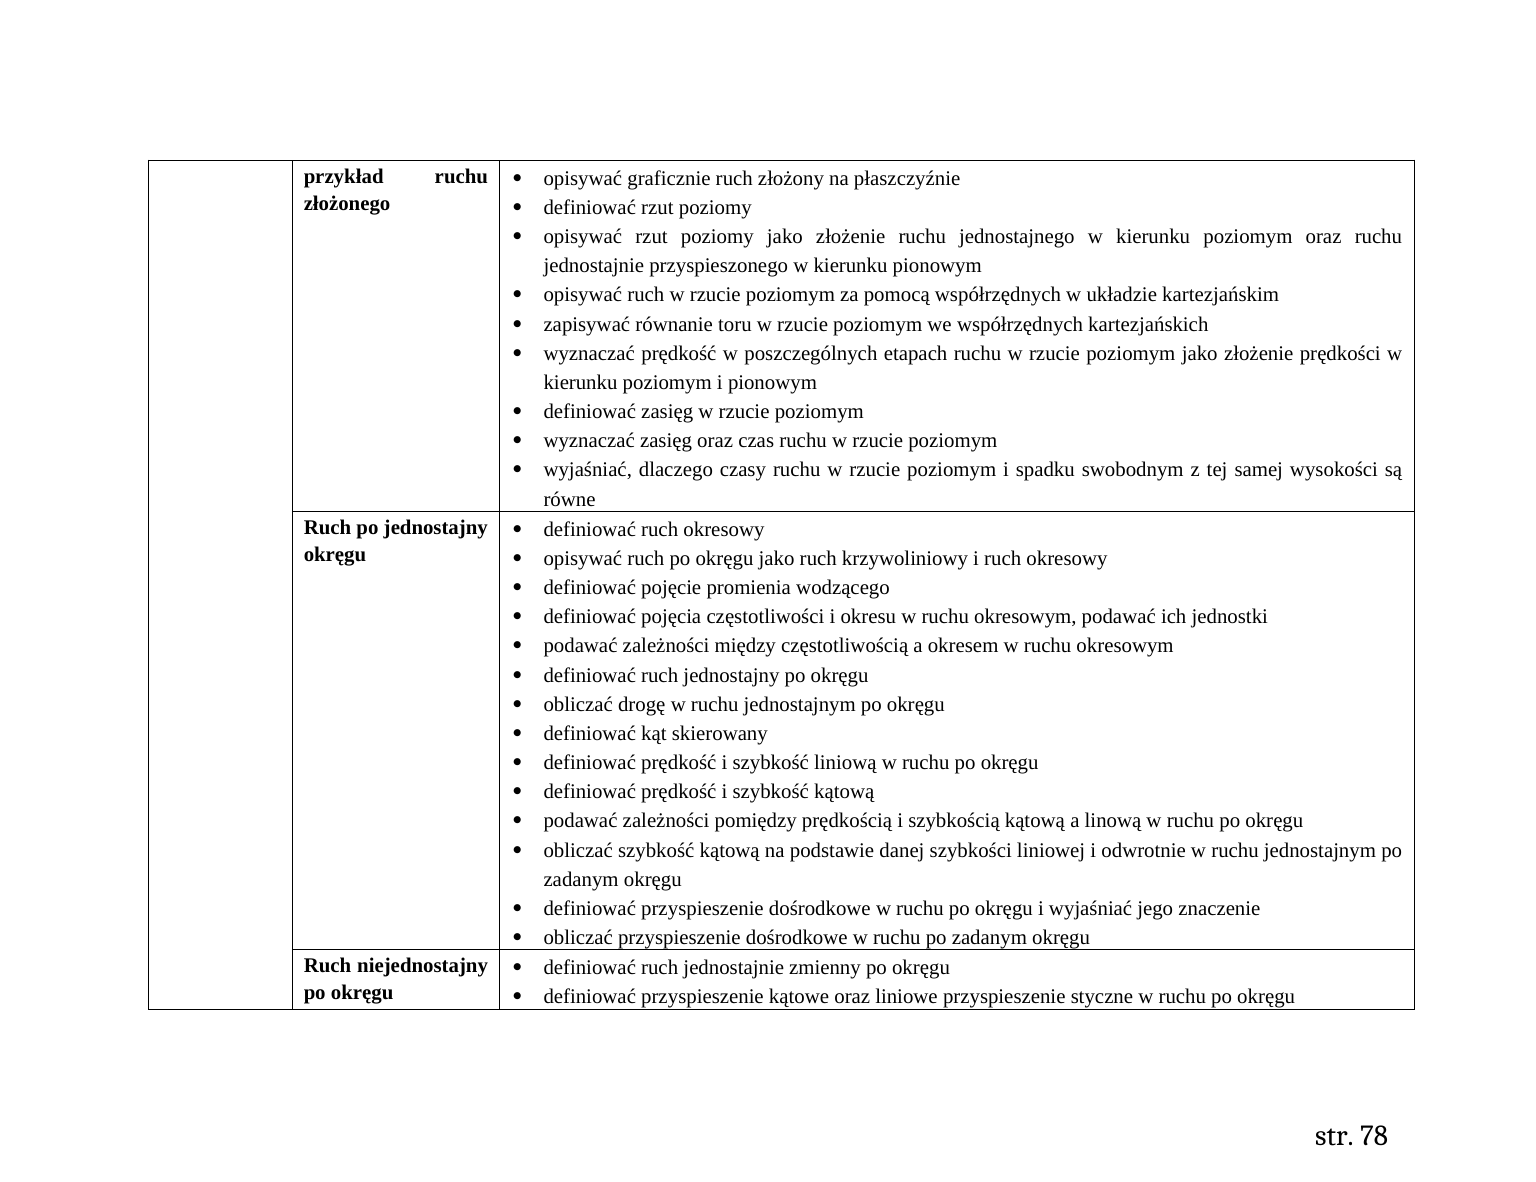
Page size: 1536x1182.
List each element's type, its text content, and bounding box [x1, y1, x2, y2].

table_cell Ruch po jednostajny okręgu [293, 512, 499, 949]
table_cell Rzut poziomy jako przykład ruchu złożonego [293, 161, 499, 511]
table_cell Ruch niejednostajny po okręgu [293, 950, 499, 1008]
table_cell definiować ruch okresowy opisywać ruch po okręgu jako ruch krzywoliniowy i ruch okresowy definiować pojęcie promienia wodzącego definiować pojęcia częstotliwości i okresu w ruchu okresowym, podawać ich jednostki podawać zależności między częstotliwością a okresem w ruchu okresowym definiować ruch jednostajny po okręgu obliczać drogę w ruchu jednostajnym po okręgu definiować kąt skierowany definiować prędkość i szybkość liniową w ruchu po okręgu definiować prędkość i szybkość kątową podawać zależności pomiędzy prędkością i szybkością kątową a linową w ruchu po okręgu obliczać szybkość kątową na podstawie danej szybkości liniowej i odwrotnie w ruchu jednostajnym po zadanym okręgu definiować przyspieszenie dośrodkowe w ruchu po okręgu i wyjaśniać jego znaczenie obliczać przyspieszenie dośrodkowe w ruchu po zadanym okręgu [500, 512, 1414, 949]
